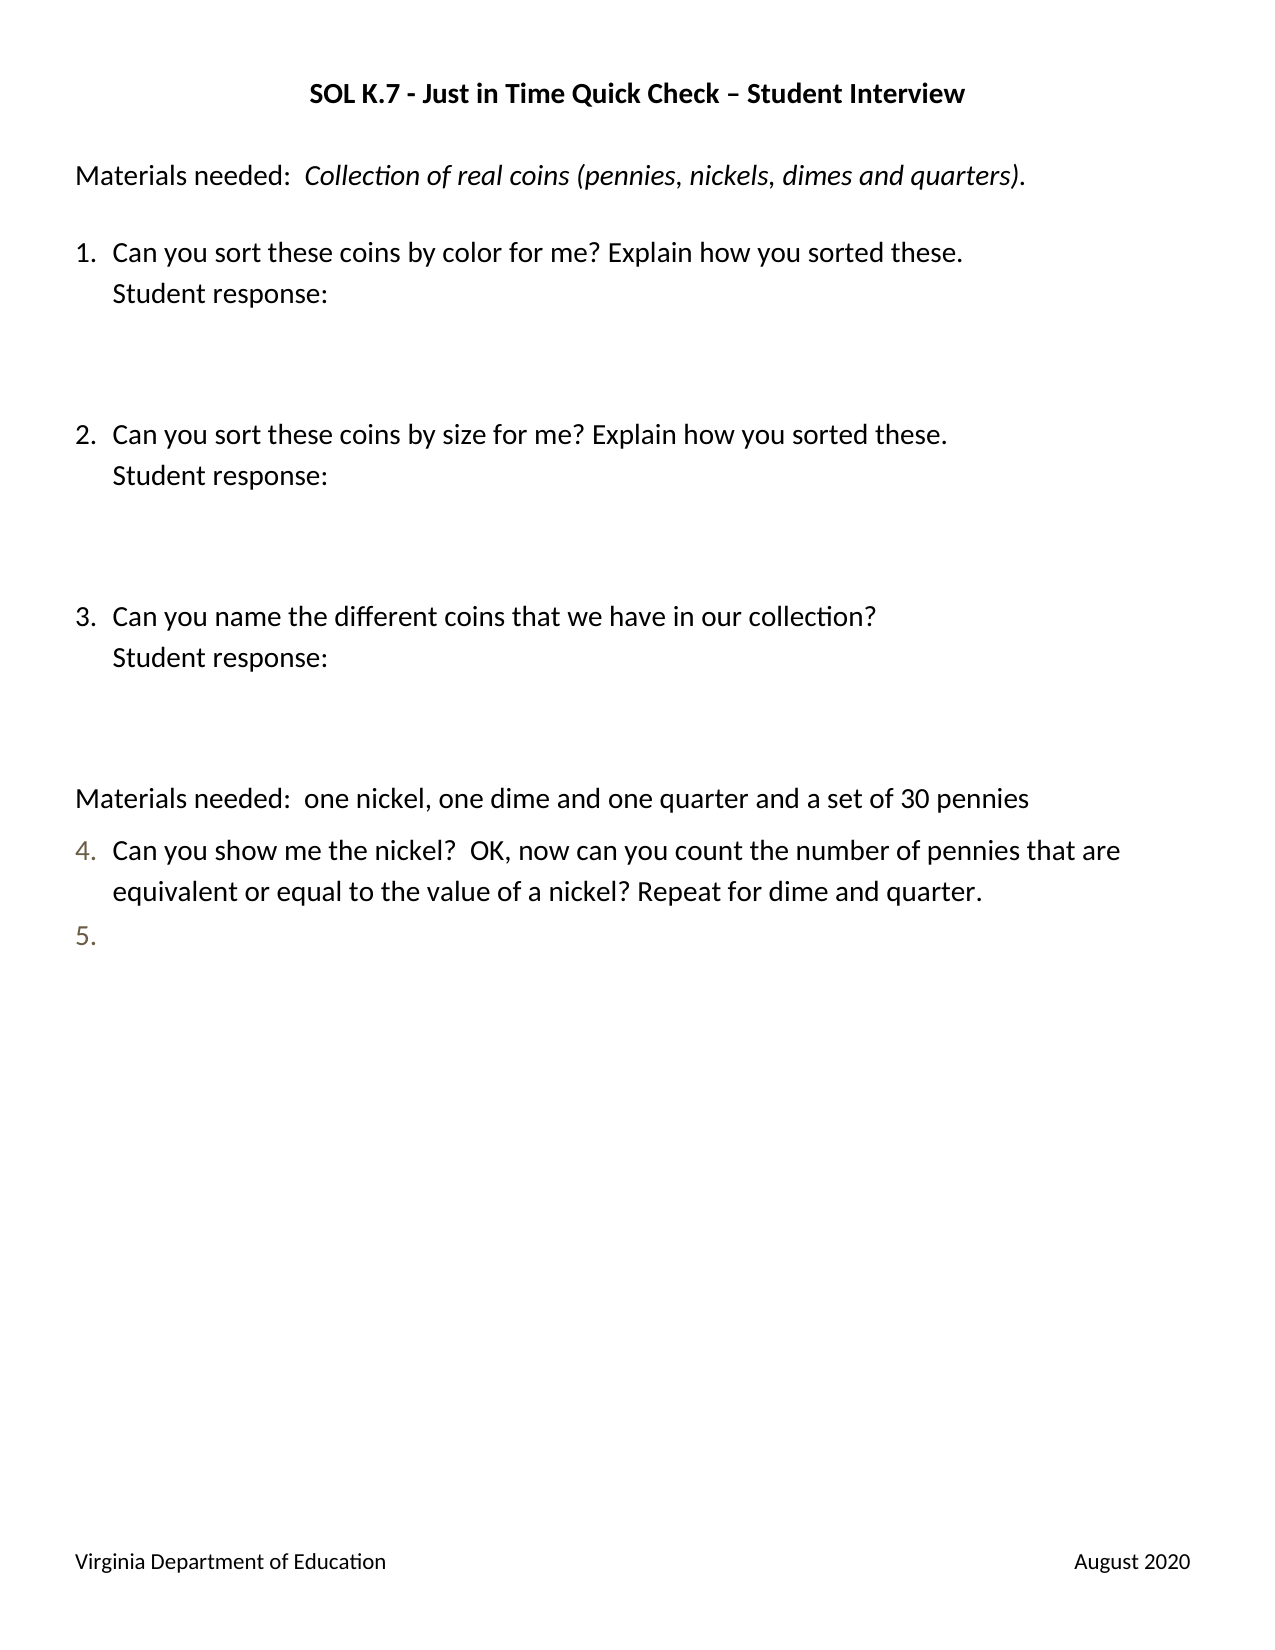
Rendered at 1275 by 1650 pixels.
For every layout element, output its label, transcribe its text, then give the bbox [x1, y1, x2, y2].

text Materials needed: Collection of real coins (pennies, nickels, dimes and quarters). [75, 157, 1200, 193]
text Materials needed: one nickel, one dime and one quarter and a set of 30 pennies [75, 780, 1200, 816]
list Can you sort these coins by size for me? Explain how you sorted these. [75, 416, 1200, 452]
subtitle SOL K.7 - Just in Time Quick Check – Student Interview [75, 75, 1200, 111]
list Can you show me the nickel? OK, now can you count the number of pennies that are equivalent or equal to the value of a nickel? Repeat for dime and quarter. [75, 832, 1200, 909]
list Can you name the different coins that we have in our collection? [75, 598, 1200, 634]
list Student response: [112, 457, 1200, 493]
list Can you sort these coins by color for me? Explain how you sorted these. [75, 234, 1200, 270]
list Student response: [112, 275, 1200, 311]
list Student response: [112, 639, 1200, 675]
